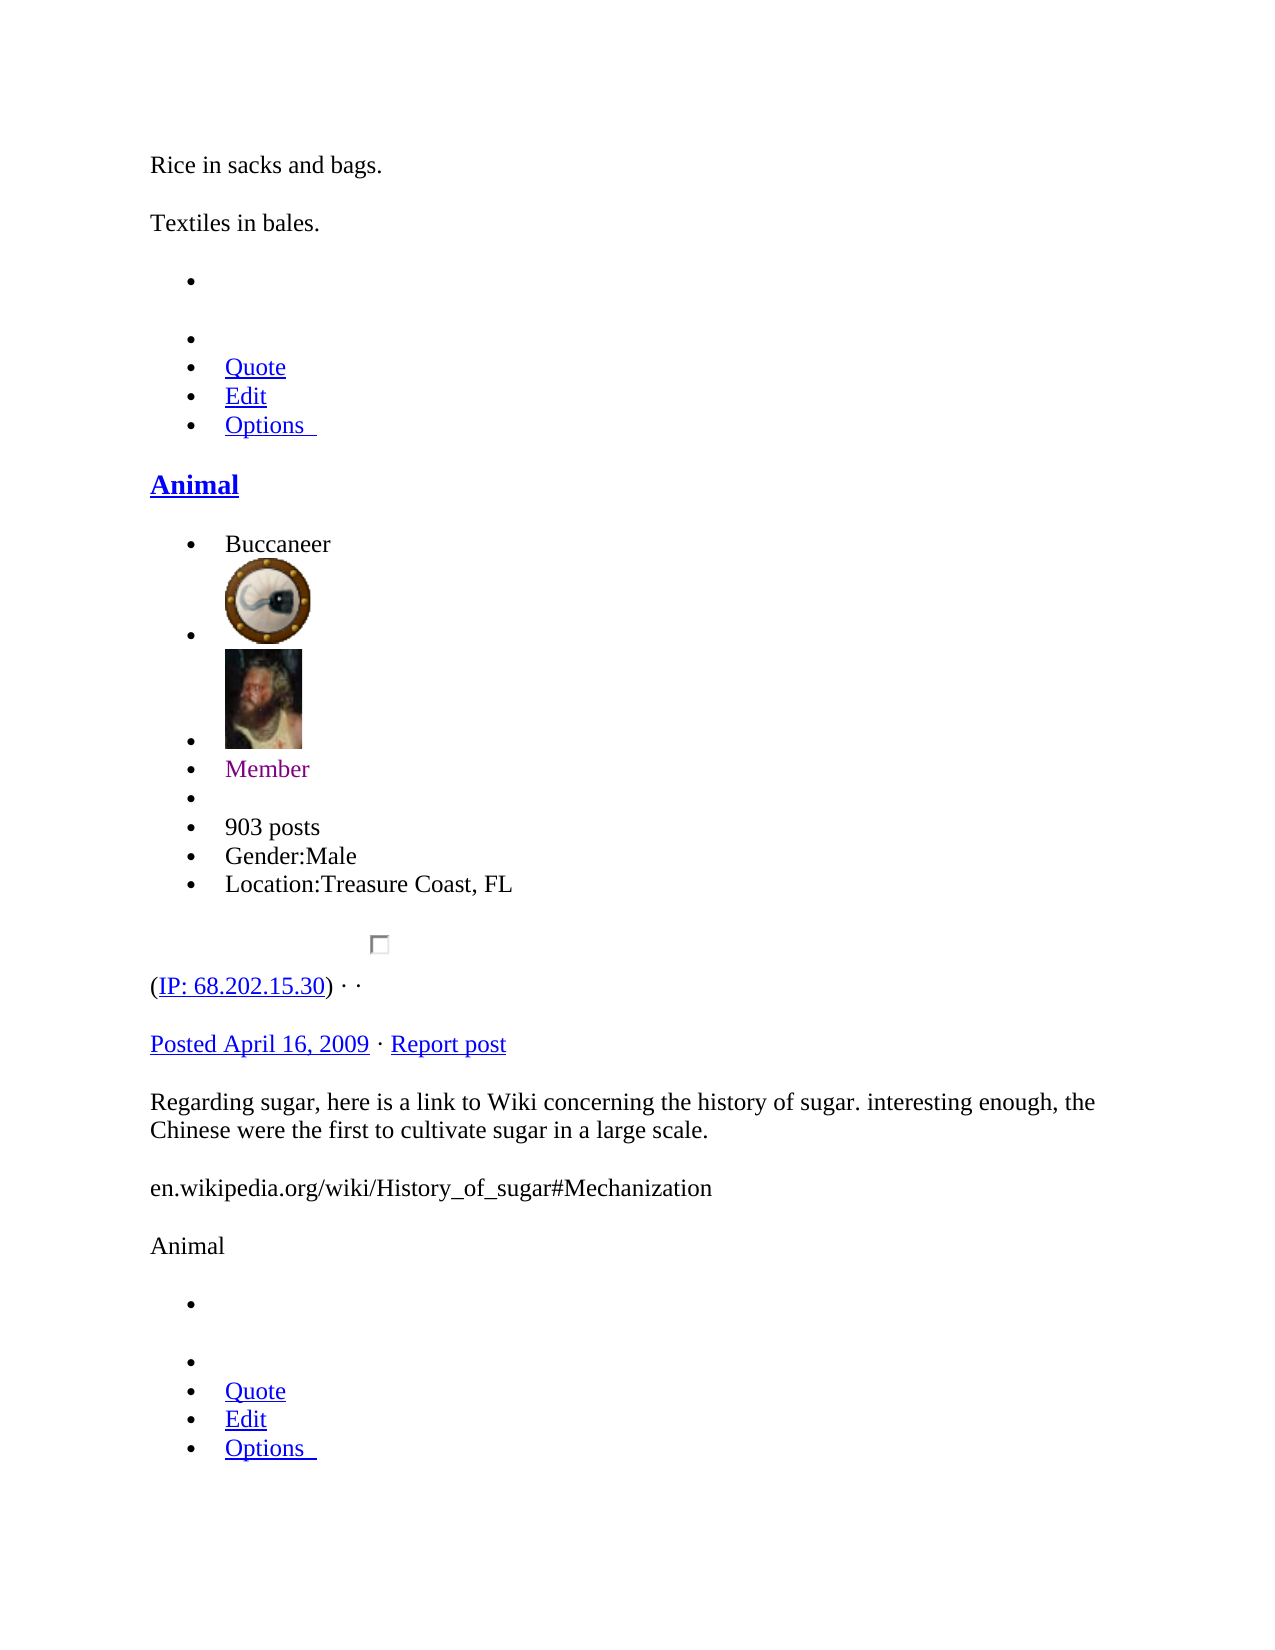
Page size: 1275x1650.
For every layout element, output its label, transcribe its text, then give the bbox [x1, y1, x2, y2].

text Rice in sacks and bags. [150, 150, 1125, 179]
list Options [187, 1433, 1125, 1462]
picture [225, 558, 311, 644]
text en.wikipedia.org/wiki/History_of_sugar#Mechanization [150, 1173, 1125, 1202]
list 903 posts [187, 812, 1125, 841]
list Quote [187, 1376, 1125, 1404]
list Location:Treasure Coast, FL [187, 869, 1125, 898]
text (IP: 68.202.15.30) · · [150, 927, 1125, 999]
text Animal [150, 1231, 1125, 1260]
text Animal [150, 468, 1125, 500]
list Edit [187, 381, 1125, 410]
text Textiles in bales. [150, 208, 1125, 237]
text Regarding sugar, here is a link to Wiki concerning the history of sugar. interesting enough, the Chinese were the first to cultivate sugar in a large scale. [150, 1087, 1125, 1144]
list Quote [187, 352, 1125, 381]
picture [225, 649, 303, 749]
list Member [187, 754, 1125, 783]
text Posted April 16, 2009 · Report post [150, 1029, 1125, 1057]
list Buccaneer [187, 529, 1125, 558]
list Edit [187, 1404, 1125, 1433]
list Options [187, 410, 1125, 439]
list Gender:Male [187, 841, 1125, 869]
